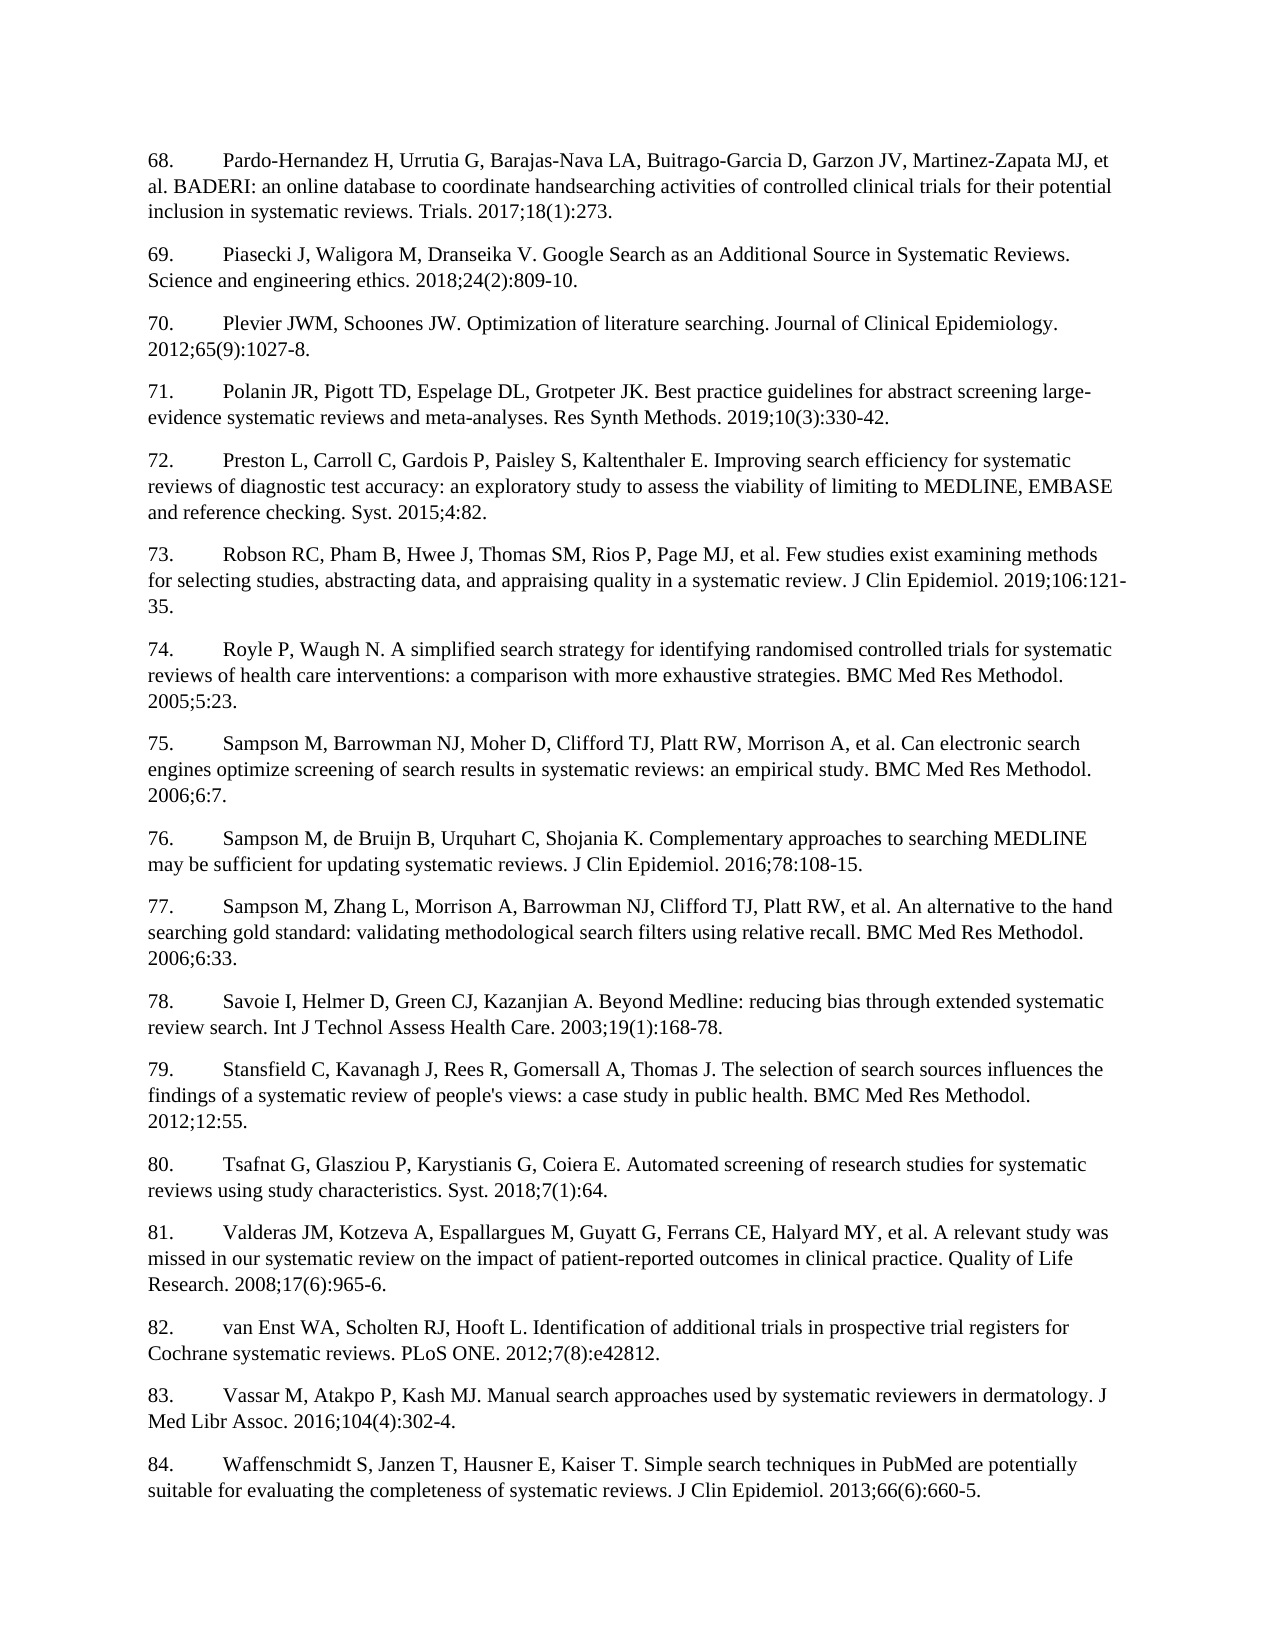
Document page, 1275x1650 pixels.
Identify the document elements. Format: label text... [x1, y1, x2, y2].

text 76. Sampson M, de Bruijn B, Urquhart C, Shojania K. Complementary approaches to searching MEDLINE may be sufficient for updating systematic reviews. J Clin Epidemiol. 2016;78:108-15. [148, 826, 1127, 876]
text 81. Valderas JM, Kotzeva A, Espallargues M, Guyatt G, Ferrans CE, Halyard MY, et al. A relevant study was missed in our systematic review on the impact of patient-reported outcomes in clinical practice. Quality of Life Research. 2008;17(6):965-6. [148, 1220, 1127, 1296]
text 74. Royle P, Waugh N. A simplified search strategy for identifying randomised controlled trials for systematic reviews of health care interventions: a comparison with more exhaustive strategies. BMC Med Res Methodol. 2005;5:23. [148, 637, 1127, 713]
text 80. Tsafnat G, Glasziou P, Karystianis G, Coiera E. Automated screening of research studies for systematic reviews using study characteristics. Syst. 2018;7(1):64. [148, 1152, 1127, 1202]
text 84. Waffenschmidt S, Janzen T, Hausner E, Kaiser T. Simple search techniques in PubMed are potentially suitable for evaluating the completeness of systematic reviews. J Clin Epidemiol. 2013;66(6):660-5. [148, 1452, 1127, 1502]
text 83. Vassar M, Atakpo P, Kash MJ. Manual search approaches used by systematic reviewers in dermatology. J Med Libr Assoc. 2016;104(4):302-4. [148, 1383, 1127, 1433]
text 77. Sampson M, Zhang L, Morrison A, Barrowman NJ, Clifford TJ, Platt RW, et al. An alternative to the hand searching gold standard: validating methodological search filters using relative recall. BMC Med Res Methodol. 2006;6:33. [148, 894, 1127, 970]
text 75. Sampson M, Barrowman NJ, Moher D, Clifford TJ, Platt RW, Morrison A, et al. Can electronic search engines optimize screening of search results in systematic reviews: an empirical study. BMC Med Res Methodol. 2006;6:7. [148, 731, 1127, 807]
text 69. Piasecki J, Waligora M, Dranseika V. Google Search as an Additional Source in Systematic Reviews. Science and engineering ethics. 2018;24(2):809-10. [148, 242, 1127, 292]
text 78. Savoie I, Helmer D, Green CJ, Kazanjian A. Beyond Medline: reducing bias through extended systematic review search. Int J Technol Assess Health Care. 2003;19(1):168-78. [148, 989, 1127, 1039]
text 68. Pardo-Hernandez H, Urrutia G, Barajas-Nava LA, Buitrago-Garcia D, Garzon JV, Martinez-Zapata MJ, et al. BADERI: an online database to coordinate handsearching activities of controlled clinical trials for their potential inclusion in systematic reviews. Trials. 2017;18(1):273. [148, 148, 1127, 223]
text 72. Preston L, Carroll C, Gardois P, Paisley S, Kaltenthaler E. Improving search efficiency for systematic reviews of diagnostic test accuracy: an exploratory study to assess the viability of limiting to MEDLINE, EMBASE and reference checking. Syst. 2015;4:82. [148, 448, 1127, 524]
text 79. Stansfield C, Kavanagh J, Rees R, Gomersall A, Thomas J. The selection of search sources influences the findings of a systematic review of people's views: a case study in public health. BMC Med Res Methodol. 2012;12:55. [148, 1057, 1127, 1133]
text 73. Robson RC, Pham B, Hwee J, Thomas SM, Rios P, Page MJ, et al. Few studies exist examining methods for selecting studies, abstracting data, and appraising quality in a systematic review. J Clin Epidemiol. 2019;106:121-35. [148, 542, 1127, 618]
text 70. Plevier JWM, Schoones JW. Optimization of literature searching. Journal of Clinical Epidemiology. 2012;65(9):1027-8. [148, 311, 1127, 361]
text 82. van Enst WA, Scholten RJ, Hooft L. Identification of additional trials in prospective trial registers for Cochrane systematic reviews. PLoS ONE. 2012;7(8):e42812. [148, 1315, 1127, 1365]
text 71. Polanin JR, Pigott TD, Espelage DL, Grotpeter JK. Best practice guidelines for abstract screening large-evidence systematic reviews and meta-analyses. Res Synth Methods. 2019;10(3):330-42. [148, 379, 1127, 429]
